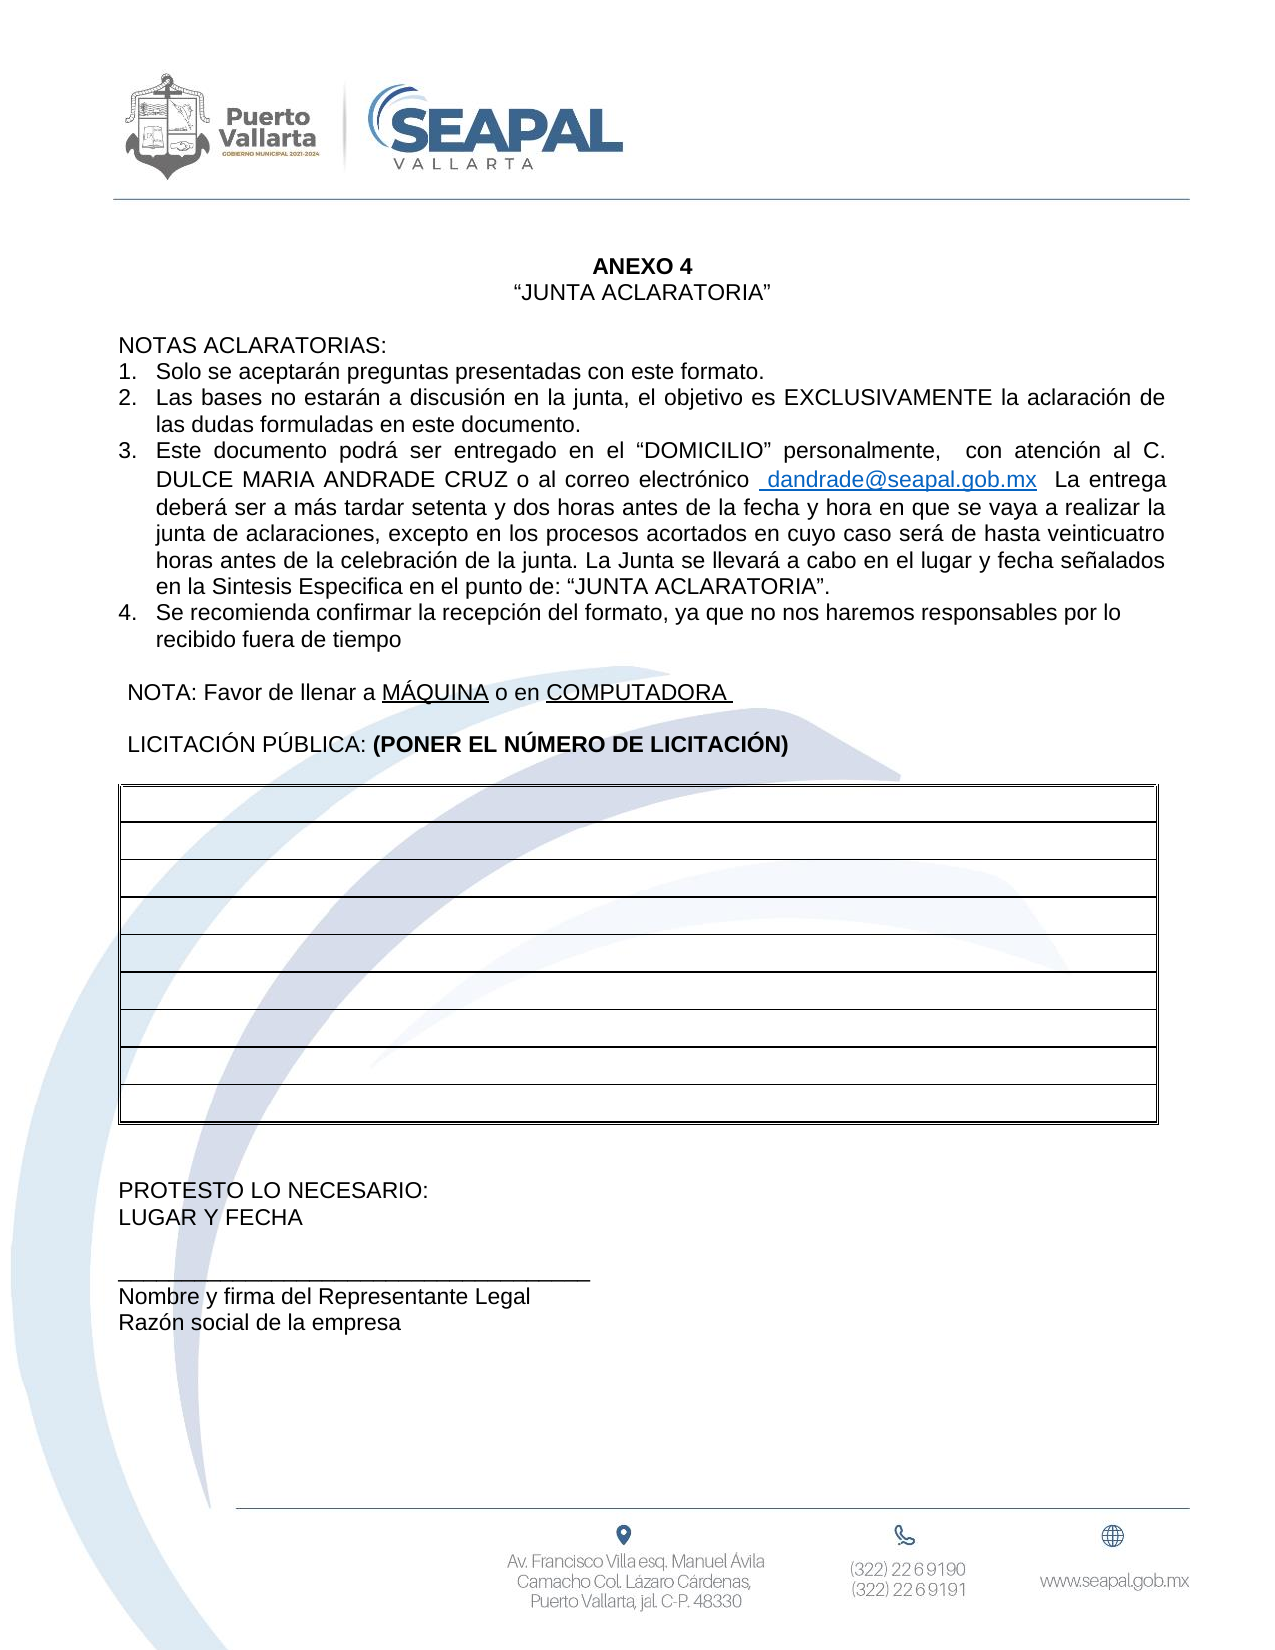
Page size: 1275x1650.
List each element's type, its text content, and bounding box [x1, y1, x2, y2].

text LUGAR Y FECHA [118, 1203, 1166, 1230]
text NOTAS ACLARATORIAS: [118, 332, 1166, 358]
table_cell [121, 935, 1156, 971]
table_cell [121, 1085, 1156, 1121]
text Nombre y firma del Representante Legal [118, 1283, 1166, 1309]
table_cell LICITACIÓN PÚBLICA: (PONER EL NÚMERO DE LICITACIÓN) [120, 705, 1157, 784]
table_cell [121, 973, 1156, 1009]
table_cell [121, 860, 1156, 896]
table_cell [121, 1010, 1156, 1046]
text PROTESTO LO NECESARIO: [118, 1177, 1166, 1203]
list Solo se aceptarán preguntas presentadas con este formato. [118, 358, 1166, 384]
table_header NOTA: Favor de llenar a MÁQUINA o en computadora [120, 652, 1157, 705]
text Razón social de la empresa [118, 1309, 1166, 1335]
list Este documento podrá ser entregado en el “DOMICILIO” personalmente, con atención al C. DULCE MARIA ANDRADE CRUZ o al correo electrónico dandrade@seapal.gob.mx La entrega deberá ser a más tardar setenta y dos horas antes de la fecha y hora en que se vaya a realizar la junta de aclaraciones, excepto en los procesos acortados en cuyo caso será de hasta veinticuatro horas antes de la celebración de la junta. La Junta se llevará a cabo en el lugar y fecha señalados en la Sintesis Especifica en el punto de: “JUNTA ACLARATORIA”. [118, 437, 1166, 599]
list Se recomienda confirmar la recepción del formato, ya que no nos haremos responsables por lo recibido fuera de tiempo [118, 599, 1166, 652]
table_cell [121, 823, 1156, 859]
text _____________________________________ [118, 1256, 1166, 1283]
list Las bases no estarán a discusión en la junta, el objetivo es EXCLUSIVAMENTE la aclaración de las dudas formuladas en este documento. [118, 384, 1166, 437]
picture [9, 0, 1275, 1650]
text “JUNTA ACLARATORIA” [118, 279, 1166, 305]
table_cell [121, 1048, 1156, 1084]
table_cell [121, 898, 1156, 934]
text ANEXO 4 [118, 253, 1166, 279]
table_cell [120, 784, 1157, 821]
